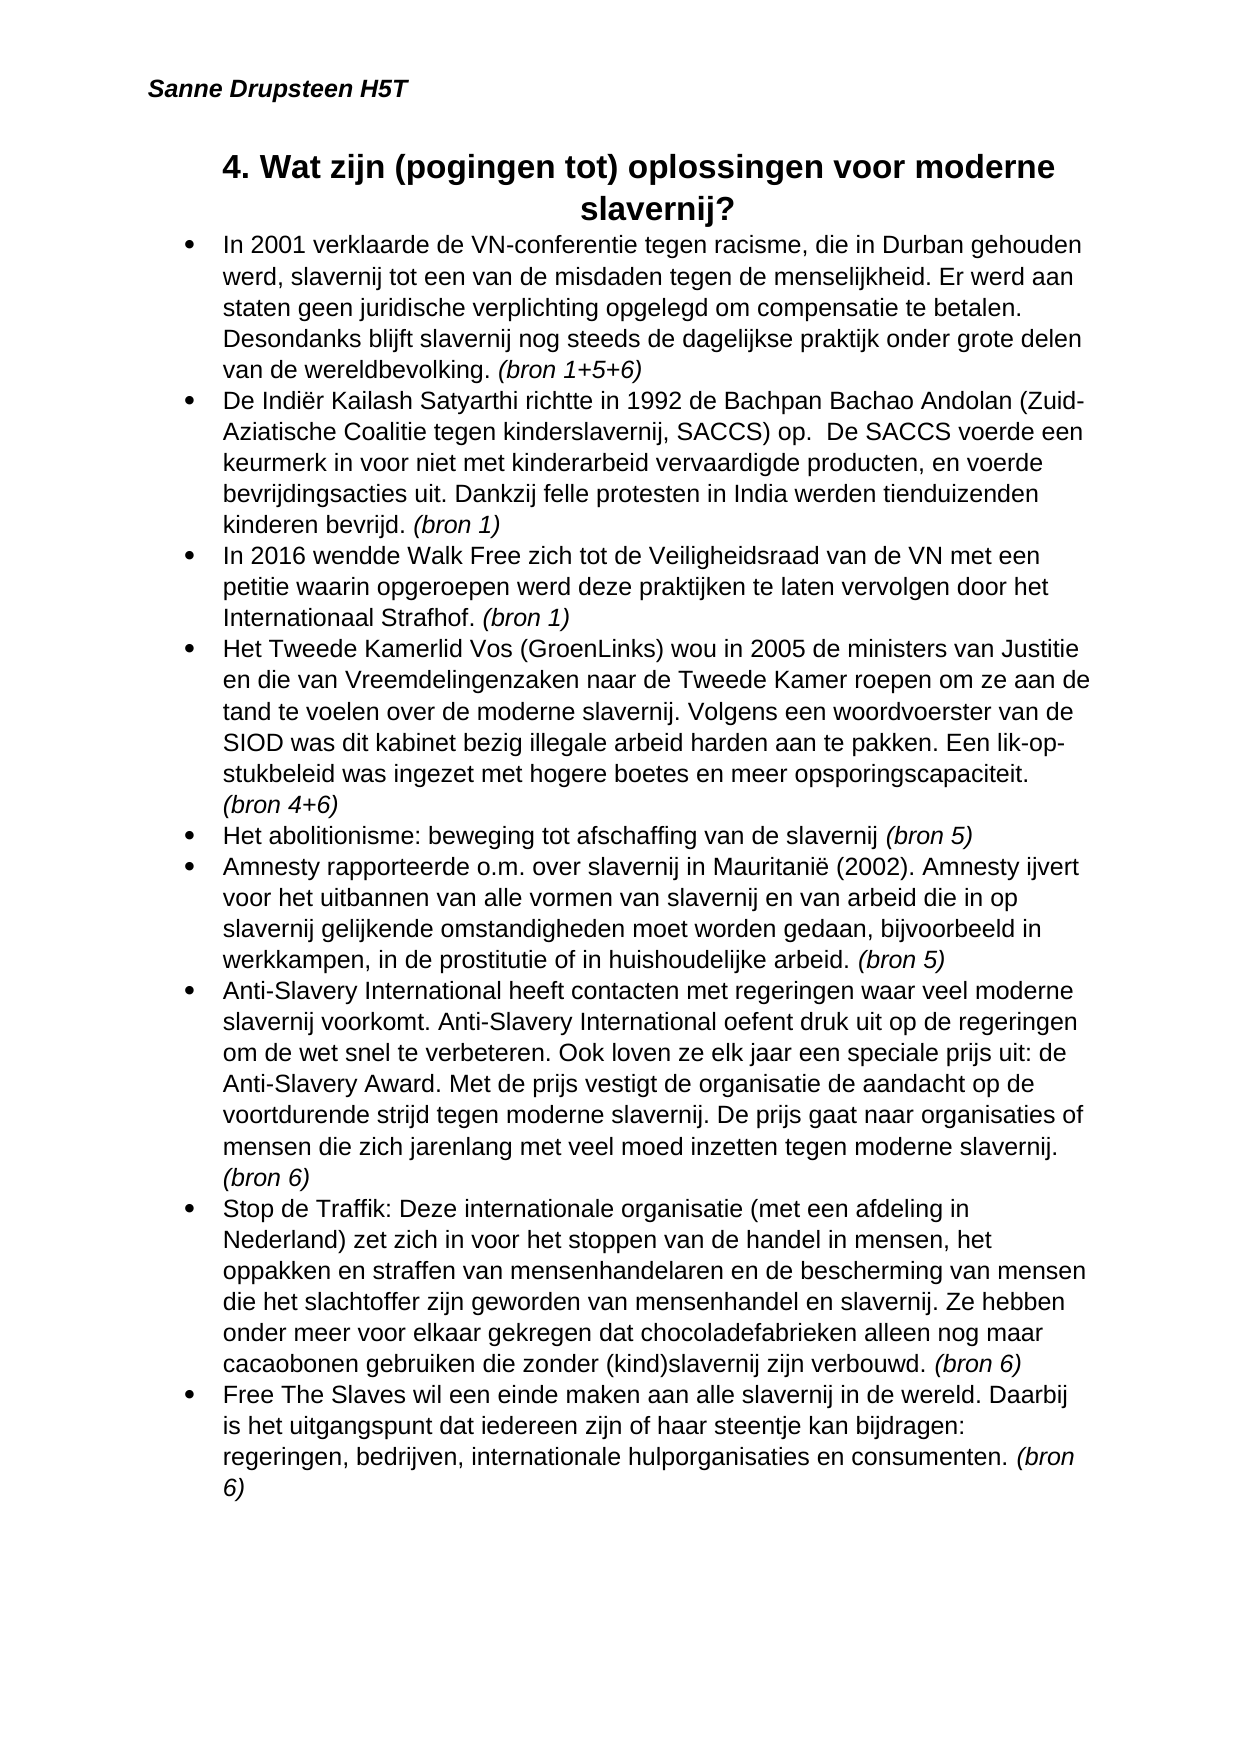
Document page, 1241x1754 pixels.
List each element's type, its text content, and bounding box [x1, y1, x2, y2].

list Wat zijn (pogingen tot) oplossingen voor moderne slavernij? [185, 148, 1093, 227]
list Amnesty rapporteerde o.m. over slavernij in Mauritanië (2002). Amnesty ijvert voor het uitbannen van alle vormen van slavernij en van arbeid die in op slavernij gelijkende omstandigheden moet worden gedaan, bijvoorbeeld in werkkampen, in de prostitutie of in huishoudelijke arbeid. (bron 5) [185, 852, 1093, 974]
list Free The Slaves wil een einde maken aan alle slavernij in de wereld. Daarbij is het uitgangspunt dat iedereen zijn of haar steentje kan bijdragen: regeringen, bedrijven, internationale hulporganisaties en consumenten. (bron 6) [185, 1380, 1093, 1502]
list In 2016 wendde Walk Free zich tot de Veiligheidsraad van de VN met een petitie waarin opgeroepen werd deze praktijken te laten vervolgen door het Internationaal Strafhof. (bron 1) [185, 541, 1093, 632]
list In 2001 verklaarde de VN-conferentie tegen racisme, die in Durban gehouden werd, slavernij tot een van de misdaden tegen de menselijkheid. Er werd aan staten geen juridische verplichting opgelegd om compensatie te betalen. Desondanks blijft slavernij nog steeds de dagelijkse praktijk onder grote delen van de wereldbevolking. (bron 1+5+6) [185, 231, 1093, 383]
list Het Tweede Kamerlid Vos (GroenLinks) wou in 2005 de ministers van Justitie en die van Vreemdelingenzaken naar de Tweede Kamer roepen om ze aan de tand te voelen over de moderne slavernij. Volgens een woordvoerster van de SIOD was dit kabinet bezig illegale arbeid harden aan te pakken. Een lik-op-stukbeleid was ingezet met hogere boetes en meer opsporingscapaciteit. (bron 4+6) [185, 634, 1093, 818]
list Het abolitionisme: beweging tot afschaffing van de slavernij (bron 5) [185, 821, 1093, 849]
list De Indiër Kailash Satyarthi richtte in 1992 de Bachpan Bachao Andolan (Zuid-Aziatische Coalitie tegen kinderslavernij, SACCS) op. De SACCS voerde een keurmerk in voor niet met kinderarbeid vervaardigde producten, en voerde bevrijdingsacties uit. Dankzij felle protesten in India werden tienduizenden kinderen bevrijd. (bron 1) [185, 386, 1093, 539]
list Stop de Traffik: Deze internationale organisatie (met een afdeling in Nederland) zet zich in voor het stoppen van de handel in mensen, het oppakken en straffen van mensenhandelaren en de bescherming van mensen die het slachtoffer zijn geworden van mensenhandel en slavernij. Ze hebben onder meer voor elkaar gekregen dat chocoladefabrieken alleen nog maar cacaobonen gebruiken die zonder (kind)slavernij zijn verbouwd. (bron 6) [185, 1193, 1093, 1378]
list Anti-Slavery International heeft contacten met regeringen waar veel moderne slavernij voorkomt. Anti-Slavery International oefent druk uit op de regeringen om de wet snel te verbeteren. Ook loven ze elk jaar een speciale prijs uit: de Anti-Slavery Award. Met de prijs vestigt de organisatie de aandacht op de voortdurende strijd tegen moderne slavernij. De prijs gaat naar organisaties of mensen die zich jarenlang met veel moed inzetten tegen moderne slavernij. (bron 6) [185, 976, 1093, 1191]
